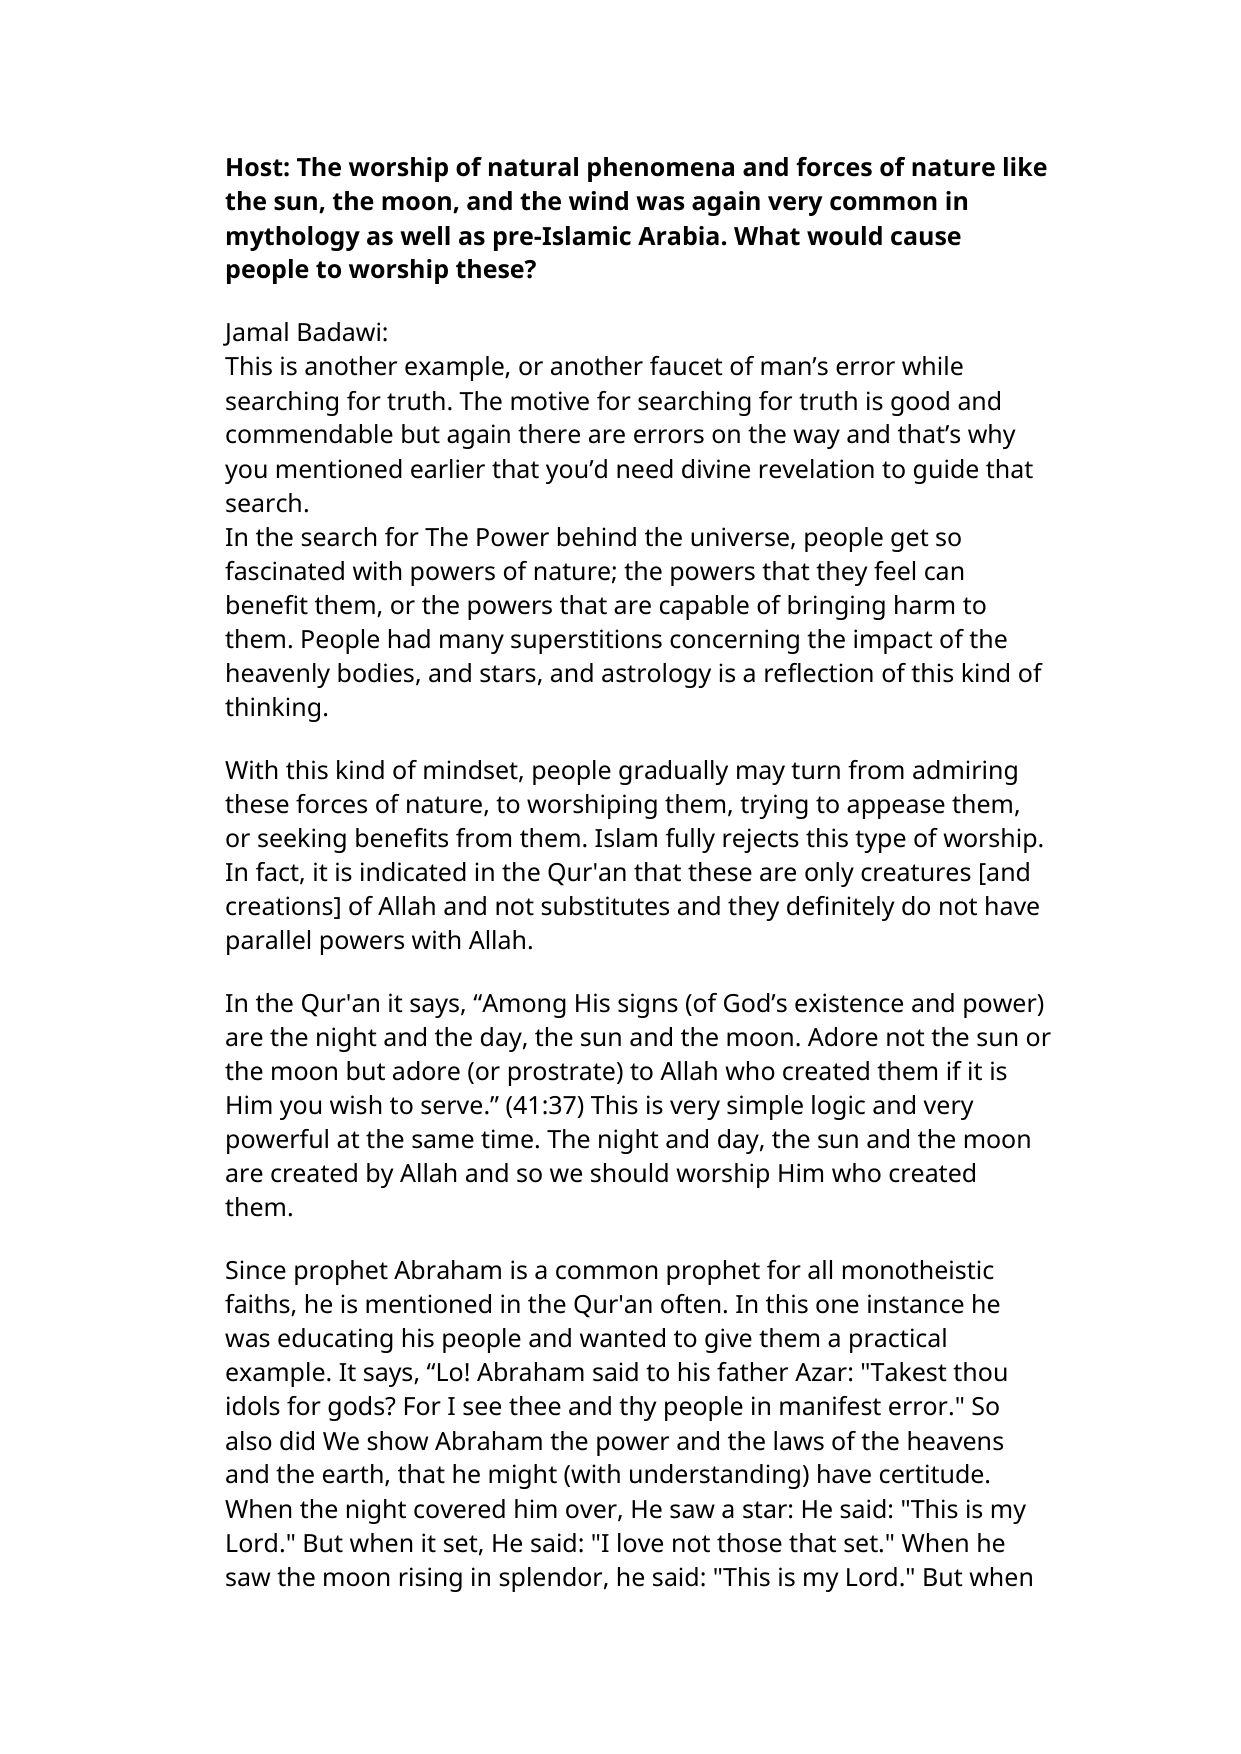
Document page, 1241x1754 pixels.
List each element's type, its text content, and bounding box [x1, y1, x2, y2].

list Host: The worship of natural phenomena and forces of nature like the sun, the moon, and the wind was again very common in mythology as well as pre-Islamic Arabia. What would cause people to worship these? [225, 150, 1053, 286]
list In the search for The Power behind the universe, people get so fascinated with powers of nature; the powers that they feel can benefit them, or the powers that are capable of bringing harm to them. People had many superstitions concerning the impact of the heavenly bodies, and stars, and astrology is a reflection of this kind of thinking. [225, 519, 1053, 724]
list Jamal Badawi: [225, 315, 1053, 349]
list This is another example, or another faucet of man’s error while searching for truth. The motive for searching for truth is good and commendable but again there are errors on the way and that’s why you mentioned earlier that you’d need divine revelation to guide that search. [225, 349, 1053, 519]
list In the Qur'an it says, “Among His signs (of God’s existence and power) are the night and the day, the sun and the moon. Adore not the sun or the moon but adore (or prostrate) to Allah who created them if it is Him you wish to serve.” (41:37) This is very simple logic and very powerful at the same time. The night and day, the sun and the moon are created by Allah and so we should worship Him who created them. [225, 986, 1053, 1224]
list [225, 1253, 1053, 1593]
list With this kind of mindset, people gradually may turn from admiring these forces of nature, to worshiping them, trying to appease them, or seeking benefits from them. Islam fully rejects this type of worship. In fact, it is indicated in the Qur'an that these are only creatures [and creations] of Allah and not substitutes and they definitely do not have parallel powers with Allah. [225, 752, 1053, 957]
